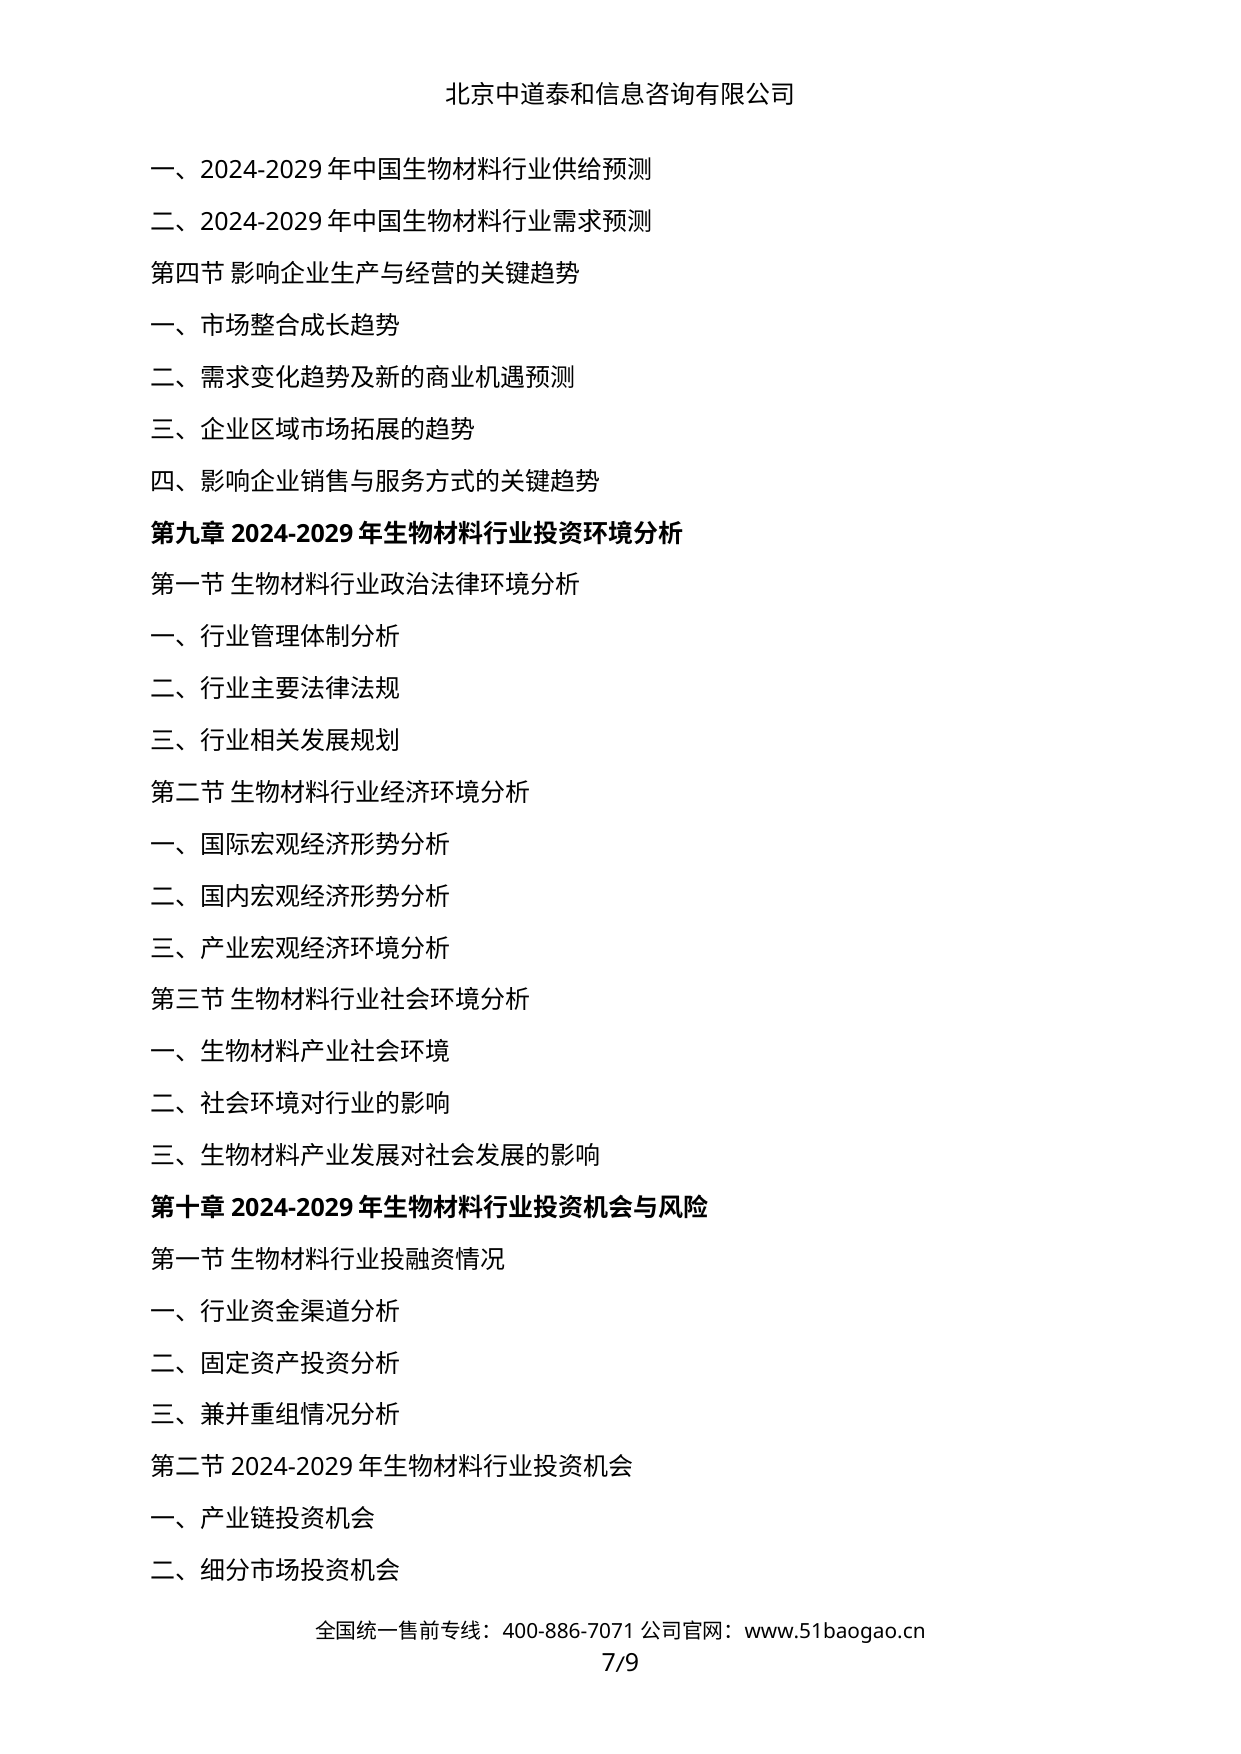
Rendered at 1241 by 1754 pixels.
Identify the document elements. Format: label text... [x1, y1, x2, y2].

text 一、行业资金渠道分析 [150, 1291, 1090, 1327]
text 第二节 生物材料行业经济环境分析 [150, 772, 1090, 809]
text 二、需求变化趋势及新的商业机遇预测 [150, 357, 1090, 394]
text 第三节 生物材料行业社会环境分析 [150, 980, 1090, 1016]
text 第一节 生物材料行业政治法律环境分析 [150, 565, 1090, 601]
text 二、行业主要法律法规 [150, 669, 1090, 705]
text 三、生物材料产业发展对社会发展的影响 [150, 1136, 1090, 1172]
text 一、国际宏观经济形势分析 [150, 824, 1090, 861]
text 一、生物材料产业社会环境 [150, 1032, 1090, 1068]
text 一、市场整合成长趋势 [150, 306, 1090, 342]
text 一、产业链投资机会 [150, 1499, 1090, 1535]
text 一、行业管理体制分析 [150, 617, 1090, 653]
text 三、行业相关发展规划 [150, 721, 1090, 757]
text 三、产业宏观经济环境分析 [150, 928, 1090, 964]
text 二、社会环境对行业的影响 [150, 1084, 1090, 1120]
text 第十章 2024-2029年生物材料行业投资机会与风险 [150, 1187, 1090, 1224]
text 第二节 2024-2029年生物材料行业投资机会 [150, 1447, 1090, 1483]
text 二、固定资产投资分析 [150, 1343, 1090, 1379]
text 第九章 2024-2029年生物材料行业投资环境分析 [150, 513, 1090, 549]
text 二、细分市场投资机会 [150, 1551, 1090, 1587]
text 一、2024-2029年中国生物材料行业供给预测 [150, 150, 1090, 186]
text 二、国内宏观经济形势分析 [150, 876, 1090, 912]
text 二、2024-2029年中国生物材料行业需求预测 [150, 202, 1090, 238]
text 第四节 影响企业生产与经营的关键趋势 [150, 254, 1090, 290]
text 四、影响企业销售与服务方式的关键趋势 [150, 461, 1090, 497]
text 三、兼并重组情况分析 [150, 1395, 1090, 1431]
text 三、企业区域市场拓展的趋势 [150, 409, 1090, 446]
text 第一节 生物材料行业投融资情况 [150, 1239, 1090, 1276]
